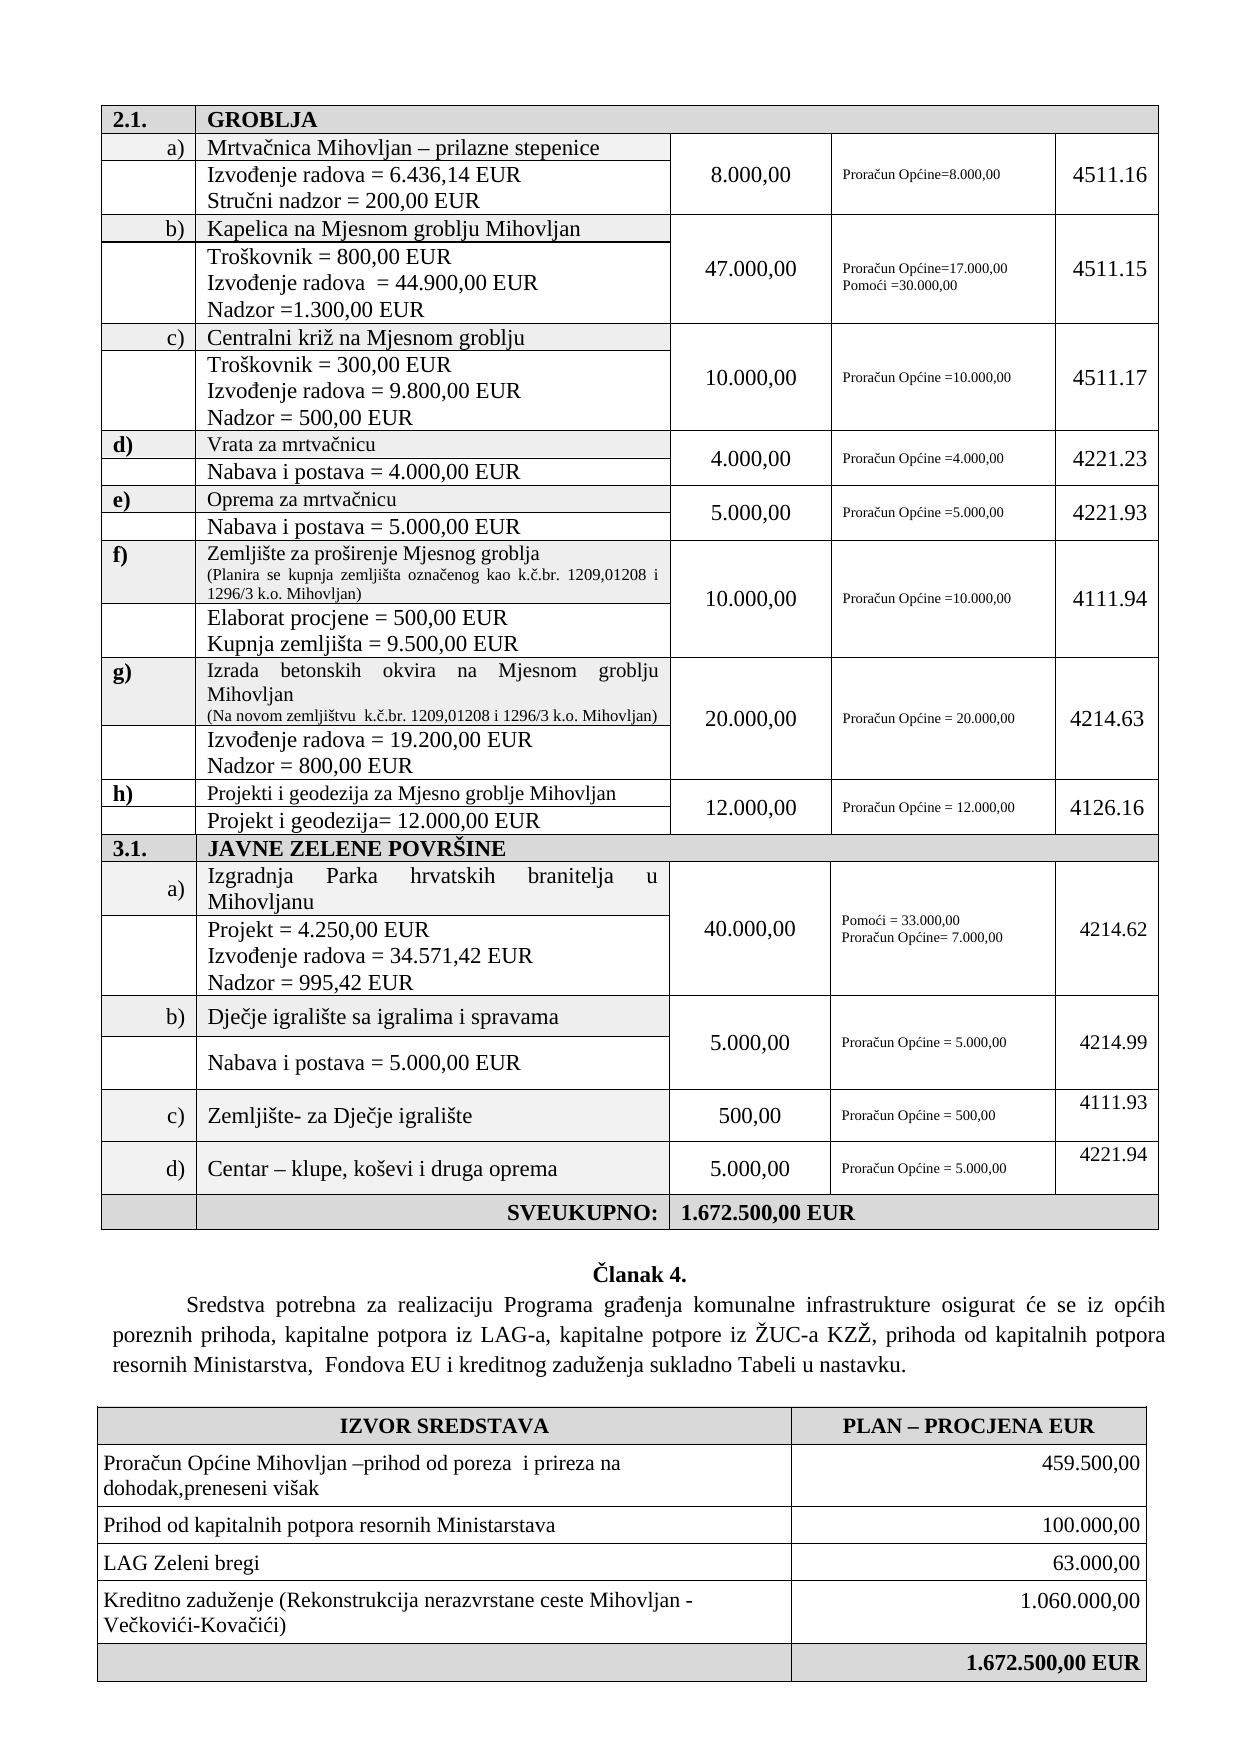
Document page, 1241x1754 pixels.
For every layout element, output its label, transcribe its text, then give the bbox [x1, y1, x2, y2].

table_cell Proračun Općine=17.000,00 Pomoći =30.000,00 [832, 215, 1055, 322]
table_header GROBLJA [196, 106, 1158, 133]
table_cell 63.000,00 [792, 1544, 1146, 1580]
table_cell 4111.93 [1056, 1090, 1158, 1141]
table_cell c) [102, 1090, 196, 1141]
table_cell [98, 1644, 791, 1681]
table_cell Proračun Općine = 20.000,00 [832, 658, 1055, 779]
table_cell Proračun Općine Mihovljan –prihod od poreza i prireza na dohodak,preneseni višak [98, 1445, 791, 1506]
table_cell Izvođenje radova = 6.436,14 EUR Stručni nadzor = 200,00 EUR [196, 161, 670, 214]
table_cell [102, 1195, 196, 1229]
table_cell Proračun Općine = 12.000,00 [832, 780, 1055, 834]
table_cell Troškovnik = 300,00 EUR Izvođenje radova = 9.800,00 EUR Nadzor = 500,00 EUR [196, 351, 670, 430]
table_cell 4511.15 [1056, 215, 1158, 322]
table_cell SVEUKUPNO: [197, 1195, 669, 1229]
table_cell [102, 351, 195, 430]
table_cell Proračun Općine = 5.000,00 [831, 1142, 1055, 1194]
table_cell Izvođenje radova = 19.200,00 EUR Nadzor = 800,00 EUR [196, 726, 670, 779]
table_cell 20.000,00 [671, 658, 831, 779]
table_cell Centralni križ na Mjesnom groblju [196, 324, 670, 350]
table_cell g) [102, 658, 195, 725]
table_cell Izgradnja Parka hrvatskih branitelja u Mihovljanu [197, 862, 669, 915]
table_cell JAVNE ZELENE POVRŠINE [197, 835, 1158, 861]
table_cell f) [102, 541, 195, 603]
table_cell 8.000,00 [671, 134, 831, 214]
table_cell 1.672.500,00 EUR [670, 1195, 1158, 1229]
table_cell 12.000,00 [671, 780, 831, 834]
table_header PLAN – PROCJENA EUR [792, 1408, 1146, 1444]
table_cell Nabava i postava = 5.000,00 EUR [196, 513, 670, 539]
table_cell 47.000,00 [671, 215, 831, 322]
table_cell Projekti i geodezija za Mjesno groblje Mihovljan [196, 780, 670, 806]
table_cell [102, 807, 195, 834]
table_cell Vrata za mrtvačnicu [196, 431, 670, 457]
table_cell Proračun Općine = 500,00 [831, 1090, 1055, 1141]
table_cell 4511.16 [1056, 134, 1158, 214]
table_cell Kreditno zaduženje (Rekonstrukcija nerazvrstane ceste Mihovljan - Večkovići-Kovačići) [98, 1581, 791, 1643]
table_cell 4214.62 [1056, 862, 1158, 995]
table_cell 4111.94 [1056, 541, 1158, 657]
table_cell 4511.17 [1056, 324, 1158, 430]
table_cell 5.000,00 [670, 1142, 830, 1194]
table_cell 5.000,00 [671, 486, 831, 539]
table_cell Proračun Općine =5.000,00 [832, 486, 1055, 539]
table_cell LAG Zeleni bregi [98, 1544, 791, 1580]
table_cell Proračun Općine =10.000,00 [832, 324, 1055, 430]
table_cell Projekt = 4.250,00 EUR Izvođenje radova = 34.571,42 EUR Nadzor = 995,42 EUR [197, 916, 669, 995]
table_cell [102, 726, 195, 779]
table_cell Oprema za mrtvačnicu [196, 486, 670, 512]
table_cell Centar – klupe, koševi i druga oprema [197, 1142, 669, 1194]
table_cell Kapelica na Mjesnom groblju Mihovljan [196, 215, 670, 241]
table_cell Mrtvačnica Mihovljan – prilazne stepenice [196, 134, 670, 160]
table_header 2.1. [102, 106, 195, 133]
table_cell Proračun Općine=8.000,00 [832, 134, 1055, 214]
table_cell Nabava i postava = 5.000,00 EUR [197, 1037, 669, 1088]
table_cell e) [102, 486, 195, 512]
table_cell [102, 161, 195, 214]
table_cell 500,00 [670, 1090, 830, 1141]
table_cell 1.672.500,00 EUR [792, 1644, 1146, 1681]
table_cell 10.000,00 [671, 324, 831, 430]
table_cell Zemljište za proširenje Mjesnog groblja (Planira se kupnja zemljišta označenog kao k.č.br. 1209,01208 i 1296/3 k.o. Mihovljan) [196, 541, 670, 603]
table_cell 1.060.000,00 [792, 1581, 1146, 1643]
table_cell h) [102, 780, 195, 806]
table_cell [102, 1037, 196, 1088]
table_cell 5.000,00 [670, 996, 830, 1088]
table_cell 4221.94 [1056, 1142, 1158, 1194]
table_cell 3.1. [102, 835, 196, 861]
table_cell Proračun Općine =4.000,00 [832, 431, 1055, 485]
table_cell Projekt i geodezija= 12.000,00 EUR [196, 807, 670, 834]
table_cell a) [102, 862, 196, 915]
table_cell Nabava i postava = 4.000,00 EUR [196, 459, 670, 485]
table_header IZVOR SREDSTAVA [98, 1408, 791, 1444]
table_cell 4221.23 [1056, 431, 1158, 485]
table_cell c) [102, 324, 195, 350]
table_cell b) [102, 215, 195, 241]
table_cell 459.500,00 [792, 1445, 1146, 1506]
table_cell 4221.93 [1056, 486, 1158, 539]
table_cell [102, 459, 195, 485]
table_cell Proračun Općine = 5.000,00 [831, 996, 1055, 1088]
table_cell Izrada betonskih okvira na Mjesnom groblju Mihovljan (Na novom zemljištvu k.č.br. 1209,01208 i 1296/3 k.o. Mihovljan) [196, 658, 670, 725]
table_cell Elaborat procjene = 500,00 EUR Kupnja zemljišta = 9.500,00 EUR [196, 604, 670, 657]
table_cell d) [102, 431, 195, 457]
table_cell [102, 243, 195, 322]
table_cell 4214.63 [1056, 658, 1158, 779]
text Sredstva potrebna za realizaciju Programa građenja komunalne infrastrukture osigurat će se iz općih poreznih prihoda, kapitalne potpora iz LAG-a, kapitalne potpore iz ŽUC-a KZŽ, prihoda od kapitalnih potpora resornih Ministarstva, Fondova EU i kreditnog zaduženja sukladno Tabeli u nastavku. [112, 1291, 1167, 1378]
table_cell Troškovnik = 800,00 EUR Izvođenje radova = 44.900,00 EUR Nadzor =1.300,00 EUR [196, 243, 670, 322]
table_cell Zemljište- za Dječje igralište [197, 1090, 669, 1141]
table_cell Pomoći = 33.000,00 Proračun Općine= 7.000,00 [831, 862, 1055, 995]
table_cell [102, 604, 195, 657]
table_cell a) [102, 134, 195, 160]
table_cell [102, 513, 195, 539]
table_cell 4126.16 [1056, 780, 1158, 834]
table_cell Dječje igralište sa igralima i spravama [197, 996, 669, 1036]
table_cell Proračun Općine =10.000,00 [832, 541, 1055, 657]
table_cell 40.000,00 [670, 862, 830, 995]
text Članak 4. [112, 1261, 1167, 1287]
table_cell [102, 916, 196, 995]
table_cell Prihod od kapitalnih potpora resornih Ministarstava [98, 1507, 791, 1543]
table_cell 10.000,00 [671, 541, 831, 657]
table_cell 100.000,00 [792, 1507, 1146, 1543]
table_cell d) [102, 1142, 196, 1194]
table_cell 4214.99 [1056, 996, 1158, 1088]
table_cell b) [102, 996, 196, 1036]
table_cell 4.000,00 [671, 431, 831, 485]
